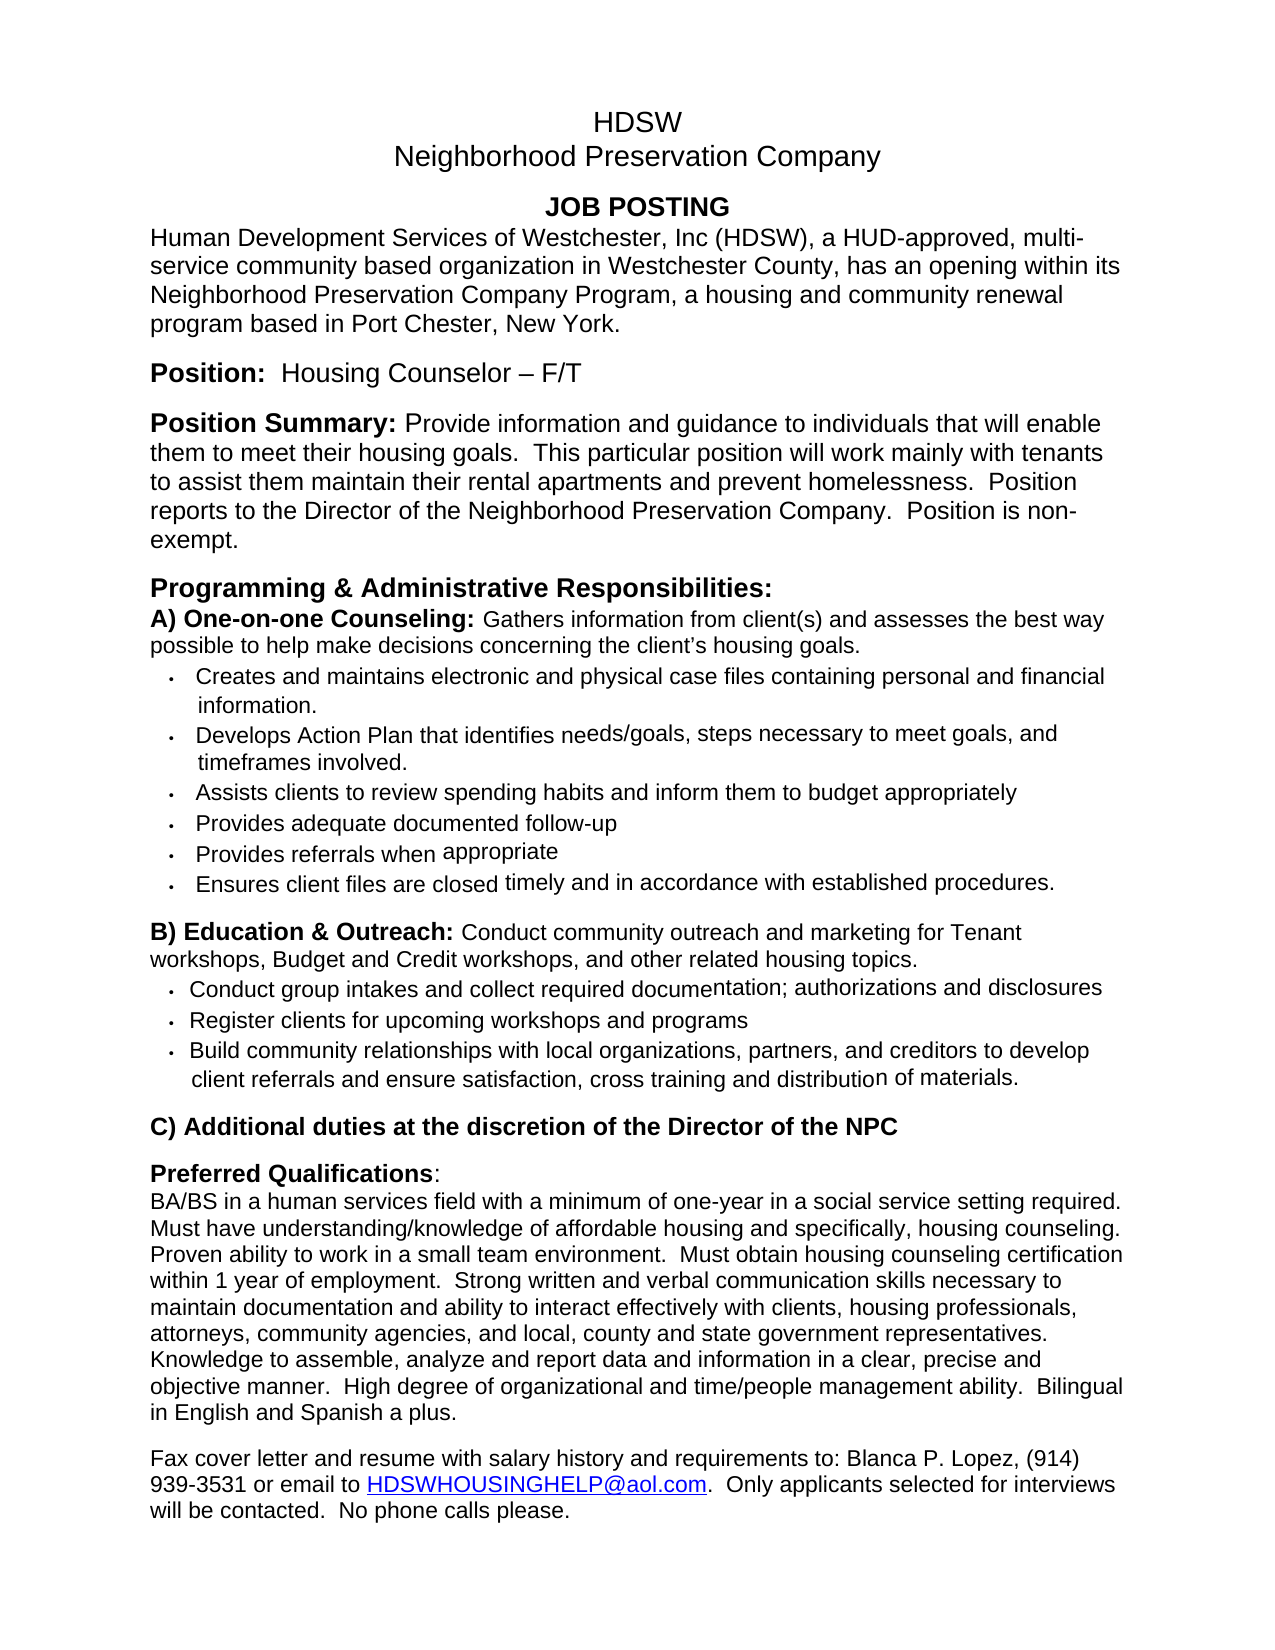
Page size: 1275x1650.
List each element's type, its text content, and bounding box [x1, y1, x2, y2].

list Conduct group intakes and collect required documentation; authorizations and disclosures [169, 972, 1125, 1002]
list Develops Action Plan that identifies needs/goals, steps necessary to meet goals, and timeframes involved. [169, 718, 1125, 775]
text Programming & Administrative Responsibilities: [150, 572, 1125, 604]
text Human Development Services of Westchester, Inc (HDSW), a HUD-approved, multi-service community based organization in Westchester County, has an opening within its Neighborhood Preservation Company Program, a housing and community renewal program based in Port Chester, New York. [150, 222, 1125, 337]
text HDSW [150, 105, 1125, 138]
list Assists clients to review spending habits and inform them to budget appropriately [169, 775, 1125, 806]
list Ensures client files are closed timely and in accordance with established procedures. [169, 867, 1125, 898]
list Provides adequate documented follow-up [169, 806, 1125, 836]
text BA/BS in a human services field with a minimum of one-year in a social service setting required. Must have understanding/knowledge of affordable housing and specifically, housing counseling. Proven ability to work in a small team environment. Must obtain housing counseling certification within 1 year of employment. Strong written and verbal communication skills necessary to maintain documentation and ability to interact effectively with clients, housing professionals, attorneys, community agencies, and local, county and state government representatives. Knowledge to assemble, analyze and report data and information in a clear, precise and objective manner. High degree of organizational and time/people management ability. Bilingual in English and Spanish a plus. [150, 1188, 1125, 1425]
text A) One-on-one Counseling: Gathers information from client(s) and assesses the best way possible to help make decisions concerning the client’s housing goals. [150, 604, 1125, 659]
text Position: Housing Counselor – F/T [150, 357, 1125, 388]
list Build community relationships with local organizations, partners, and creditors to develop client referrals and ensure satisfaction, cross training and distribution of materials. [169, 1033, 1125, 1092]
text C) Additional duties at the discretion of the Director of the NPC [150, 1112, 1125, 1140]
text Preferred Qualifications: [150, 1159, 1125, 1188]
list Register clients for upcoming workshops and programs [169, 1002, 1125, 1033]
text Fax cover letter and resume with salary history and requirements to: Blanca P. Lopez, (914) 939-3531 or email to HDSWHOUSINGHELP@aol.com. Only applicants selected for interviews will be contacted. No phone calls please. [150, 1444, 1125, 1524]
list Provides referrals when appropriate [169, 836, 1125, 867]
text B) Education & Outreach: Conduct community outreach and marketing for Tenant workshops, Budget and Credit workshops, and other related housing topics. [150, 917, 1125, 972]
text Position Summary: Provide information and guidance to individuals that will enable them to meet their housing goals. This particular position will work mainly with tenants to assist them maintain their rental apartments and prevent homelessness. Position reports to the Director of the Neighborhood Preservation Company. Position is non-exempt. [150, 407, 1125, 553]
text Neighborhood Preservation Company [150, 138, 1125, 172]
text JOB POSTING [150, 191, 1125, 222]
list Creates and maintains electronic and physical case files containing personal and financial information. [169, 659, 1125, 718]
